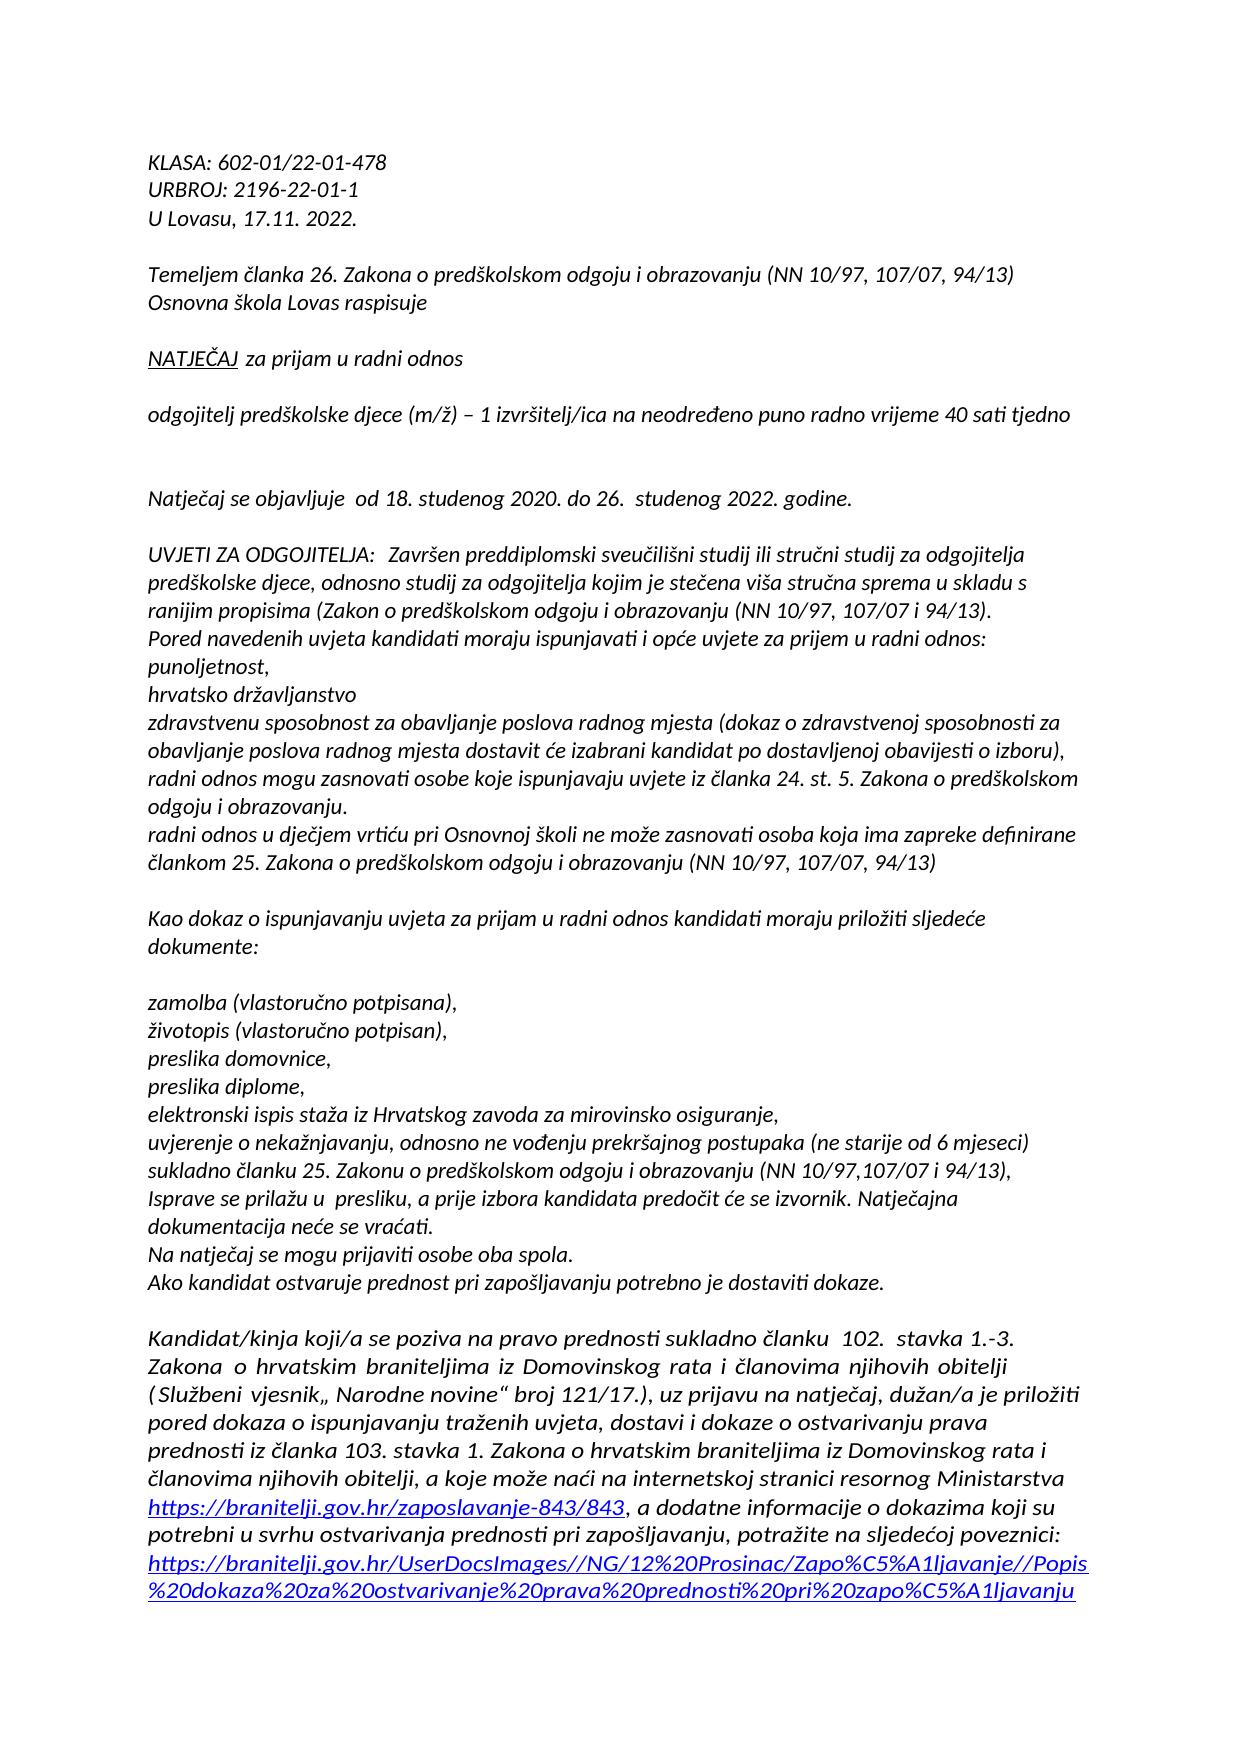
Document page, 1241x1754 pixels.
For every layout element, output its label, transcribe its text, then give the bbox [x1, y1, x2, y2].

text Kandidat/kinja koji/a se poziva na pravo prednosti sukladno članku 102. stavka 1.-3. Zakona o hrvatskim braniteljima iz Domovinskog rata i članovima njihovih obitelji (Službeni vjesnik„ Narodne novine“ broj 121/17.), uz prijavu na natječaj, dužan/a je priložiti pored dokaza o ispunjavanju traženih uvjeta, dostavi i dokaze o ostvarivanju prava prednosti iz članka 103. stavka 1. Zakona o hrvatskim braniteljima iz Domovinskog rata i članovima njihovih obitelji, a koje može naći na internetskoj stranici resornog Ministarstva https://branitelji.gov.hr/zaposlavanje-843/843, a dodatne informacije o dokazima koji su potrebni u svrhu ostvarivanja prednosti pri zapošljavanju, potražite na sljedećoj poveznici: https://branitelji.gov.hr/UserDocsImages//NG/12%20Prosinac/Zapo%C5%A1ljavanje//Popis [148, 1324, 1093, 1577]
text Natječaj se objavljuje od 18. studenog 2020. do 26. studenog 2022. godine. [148, 484, 1093, 512]
text %20dokaza%20za%20ostvarivanje%20prava%20prednosti%20pri%20zapo%C5%A1ljavanju [148, 1577, 1093, 1605]
text punoljetnost, [148, 652, 1093, 680]
text Temeljem članka 26. Zakona o predškolskom odgoju i obrazovanju (NN 10/97, 107/07, 94/13) Osnovna škola Lovas raspisuje [148, 232, 1093, 316]
text Na natječaj se mogu prijaviti osobe oba spola. [148, 1240, 1093, 1268]
text Pored navedenih uvjeta kandidati moraju ispunjavati i opće uvjete za prijem u radni odnos: [148, 624, 1093, 652]
text zamolba (vlastoručno potpisana), [148, 988, 1093, 1016]
text preslika domovnice, [148, 1044, 1093, 1072]
text odgojitelj predškolske djece (m/ž) – 1 izvršitelj/ica na neodređeno puno radno vrijeme 40 sati tjedno [148, 400, 1093, 428]
text elektronski ispis staža iz Hrvatskog zavoda za mirovinsko osiguranje, [148, 1100, 1093, 1128]
text preslika diplome, [148, 1072, 1093, 1100]
text KLASA: 602-01/22-01-478 URBROJ: 2196-22-01-1 U Lovasu, 17.11. 2022. [148, 148, 1093, 232]
text hrvatsko državljanstvo [148, 680, 1093, 708]
text uvjerenje o nekažnjavanju, odnosno ne vođenju prekršajnog postupaka (ne starije od 6 mjeseci) sukladno članku 25. Zakonu o predškolskom odgoju i obrazovanju (NN 10/97,107/07 i 94/13), [148, 1128, 1093, 1184]
text radni odnos mogu zasnovati osobe koje ispunjavaju uvjete iz članka 24. st. 5. Zakona o predškolskom odgoju i obrazovanju. [148, 764, 1093, 820]
text Ako kandidat ostvaruje prednost pri zapošljavanju potrebno je dostaviti dokaze. [148, 1268, 1093, 1296]
text Kao dokaz o ispunjavanju uvjeta za prijam u radni odnos kandidati moraju priložiti sljedeće dokumente: [148, 904, 1093, 960]
text životopis (vlastoručno potpisan), [148, 1016, 1093, 1044]
text NATJEČAJ za prijam u radni odnos [148, 344, 1093, 372]
text radni odnos u dječjem vrtiću pri Osnovnoj školi ne može zasnovati osoba koja ima zapreke definirane člankom 25. Zakona o predškolskom odgoju i obrazovanju (NN 10/97, 107/07, 94/13) [148, 820, 1093, 876]
text Isprave se prilažu u presliku, a prije izbora kandidata predočit će se izvornik. Natječajna dokumentacija neće se vraćati. [148, 1184, 1093, 1240]
text zdravstvenu sposobnost za obavljanje poslova radnog mjesta (dokaz o zdravstvenoj sposobnosti za obavljanje poslova radnog mjesta dostavit će izabrani kandidat po dostavljenoj obavijesti o izboru), [148, 708, 1093, 764]
text UVJETI ZA ODGOJITELJA: Završen preddiplomski sveučilišni studij ili stručni studij za odgojitelja predškolske djece, odnosno studij za odgojitelja kojim je stečena viša stručna sprema u skladu s ranijim propisima (Zakon o predškolskom odgoju i obrazovanju (NN 10/97, 107/07 i 94/13). [148, 540, 1093, 624]
